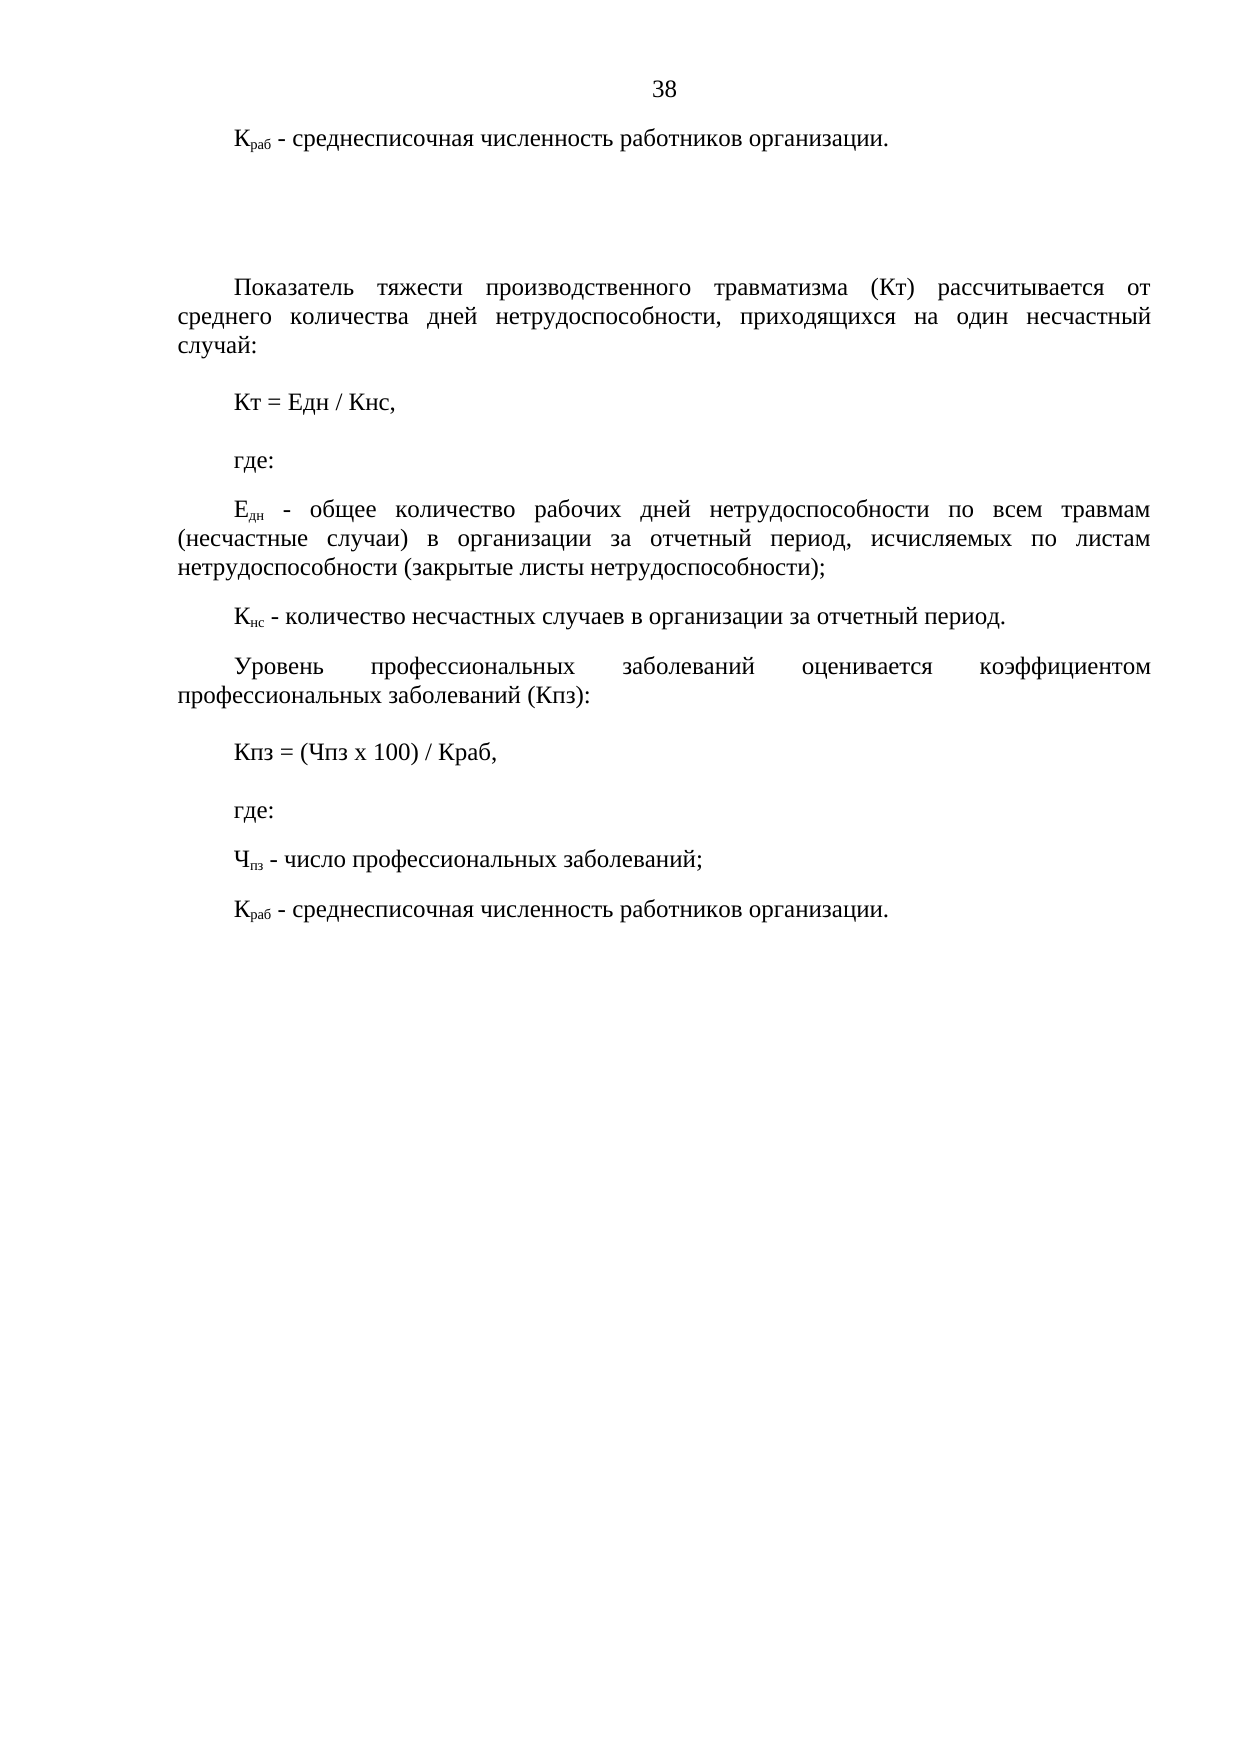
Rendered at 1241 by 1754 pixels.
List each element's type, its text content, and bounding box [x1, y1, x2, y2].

text Краб - среднесписочная численность работников организации. [177, 894, 1152, 923]
text Чпз - число профессиональных заболеваний; [177, 844, 1152, 873]
text Едн - общее количество рабочих дней нетрудоспособности по всем травмам (несчастные случаи) в организации за отчетный период, исчисляемых по листам нетрудоспособности (закрытые листы нетрудоспособности); [177, 494, 1152, 581]
text Кпз = (Чпз x 100) / Краб, [177, 737, 1152, 766]
text где: [177, 445, 1152, 473]
text Показатель тяжести производственного травматизма (Кт) рассчитывается от среднего количества дней нетрудоспособности, приходящихся на один несчастный случай: [177, 272, 1152, 358]
text Уровень профессиональных заболеваний оценивается коэффициентом профессиональных заболеваний (Кпз): [177, 651, 1152, 708]
text где: [177, 795, 1152, 823]
text Краб - среднесписочная численность работников организации. [177, 123, 1152, 152]
text Кнс - количество несчастных случаев в организации за отчетный период. [177, 601, 1152, 630]
text Кт = Едн / Кнс, [177, 387, 1152, 416]
